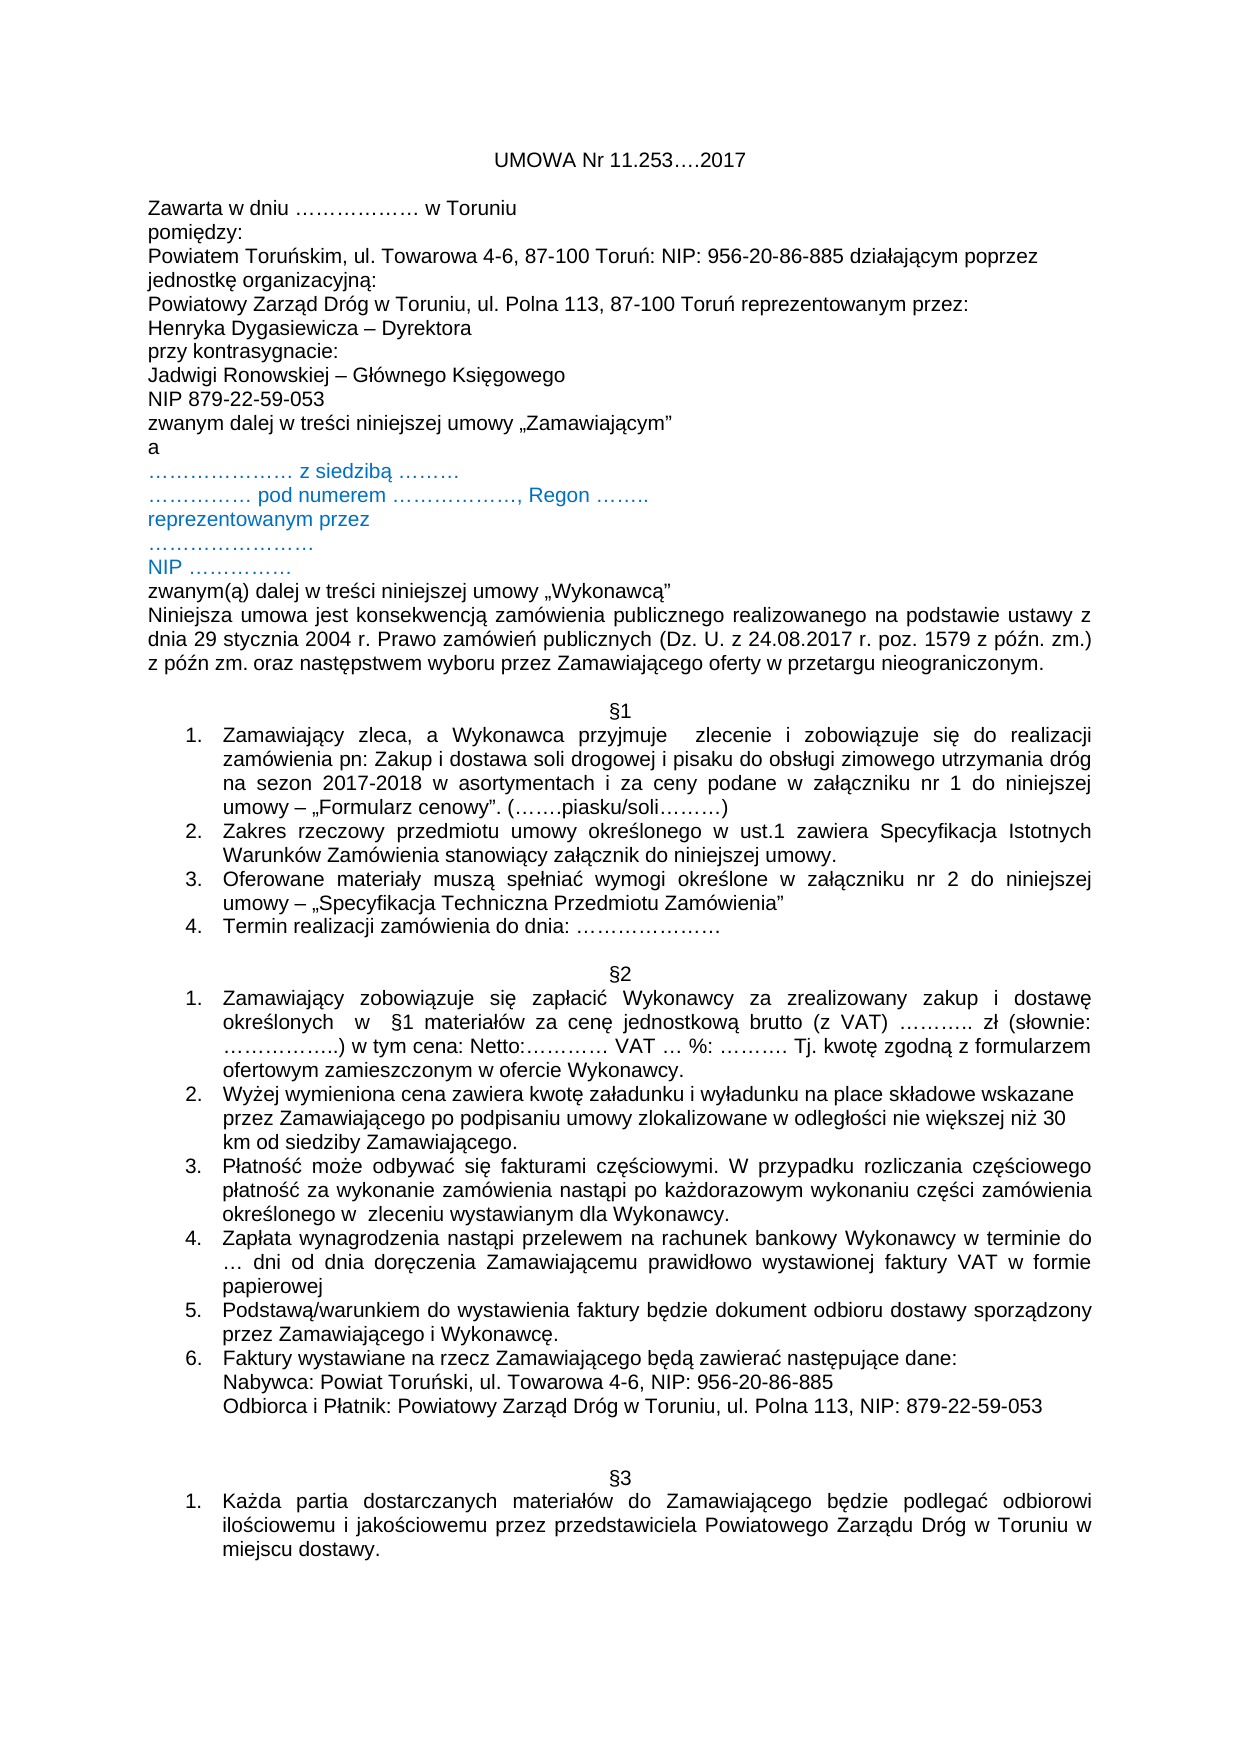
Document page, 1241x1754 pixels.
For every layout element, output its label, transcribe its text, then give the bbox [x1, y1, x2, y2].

text a [148, 435, 1093, 459]
text NIP 879-22-59-053 [148, 387, 1093, 411]
text §1 [148, 699, 1093, 723]
list Wyżej wymieniona cena zawiera kwotę załadunku i wyładunku na place składowe wskazane przez Zamawiającego po podpisaniu umowy zlokalizowane w odległości nie większej niż 30 km od siedziby Zamawiającego. [185, 1082, 1093, 1154]
text reprezentowanym przez [148, 507, 1093, 531]
text …………………… [148, 531, 1093, 555]
text zwanym(ą) dalej w treści niniejszej umowy „Wykonawcą” [148, 579, 1093, 603]
text §2 [148, 962, 1093, 986]
list Płatność może odbywać się fakturami częściowymi. W przypadku rozliczania częściowego płatność za wykonanie zamówienia nastąpi po każdorazowym wykonaniu części zamówienia określonego w zleceniu wystawianym dla Wykonawcy. [185, 1154, 1093, 1226]
list Odbiorca i Płatnik: Powiatowy Zarząd Dróg w Toruniu, ul. Polna 113, NIP: 879-22-59-053 [223, 1393, 1093, 1417]
text Henryka Dygasiewicza – Dyrektora [148, 315, 1093, 339]
text NIP …………… [148, 555, 1093, 579]
text Niniejsza umowa jest konsekwencją zamówienia publicznego realizowanego na podstawie ustawy z dnia 29 stycznia 2004 r. Prawo zamówień publicznych (Dz. U. z 24.08.2017 r. poz. 1579 z późn. zm.) z późn zm. oraz następstwem wyboru przez Zamawiającego oferty w przetargu nieograniczonym. [148, 603, 1093, 675]
list Zapłata wynagrodzenia nastąpi przelewem na rachunek bankowy Wykonawcy w terminie do … dni od dnia doręczenia Zamawiającemu prawidłowo wystawionej faktury VAT w formie papierowej [185, 1226, 1093, 1298]
text pomiędzy: [148, 219, 1093, 243]
list Zamawiający zleca, a Wykonawca przyjmuje zlecenie i zobowiązuje się do realizacji zamówienia pn: Zakup i dostawa soli drogowej i pisaku do obsługi zimowego utrzymania dróg na sezon 2017-2018 w asortymentach i za ceny podane w załączniku nr 1 do niniejszej umowy – „Formularz cenowy”. (…….piasku/soli………) [185, 723, 1093, 818]
text przy kontrasygnacie: [148, 339, 1093, 363]
list Podstawą/warunkiem do wystawienia faktury będzie dokument odbioru dostawy sporządzony przez Zamawiającego i Wykonawcę. [185, 1298, 1093, 1346]
text Jadwigi Ronowskiej – Głównego Księgowego [148, 363, 1093, 387]
text §3 [148, 1465, 1093, 1489]
text Powiatem Toruńskim, ul. Towarowa 4-6, 87-100 Toruń: NIP: 956-20-86-885 działającym poprzez jednostkę organizacyjną: [148, 243, 1093, 291]
list Termin realizacji zamówienia do dnia: ………………… [185, 914, 1093, 938]
text zwanym dalej w treści niniejszej umowy „Zamawiającym” [148, 411, 1093, 435]
text Zawarta w dniu ……………… w Toruniu [148, 196, 1093, 219]
text …………… pod numerem ………………, Regon …….. [148, 483, 1093, 507]
list Każda partia dostarczanych materiałów do Zamawiającego będzie podlegać odbiorowi ilościowemu i jakościowemu przez przedstawiciela Powiatowego Zarządu Dróg w Toruniu w miejscu dostawy. [185, 1489, 1093, 1561]
list Nabywca: Powiat Toruński, ul. Towarowa 4-6, NIP: 956-20-86-885 [223, 1369, 1093, 1393]
text Powiatowy Zarząd Dróg w Toruniu, ul. Polna 113, 87-100 Toruń reprezentowanym przez: [148, 291, 1093, 315]
list Oferowane materiały muszą spełniać wymogi określone w załączniku nr 2 do niniejszej umowy – „Specyfikacja Techniczna Przedmiotu Zamówienia” [185, 866, 1093, 914]
list Zamawiający zobowiązuje się zapłacić Wykonawcy za zrealizowany zakup i dostawę określonych w §1 materiałów za cenę jednostkową brutto (z VAT) ……….. zł (słownie: ……………..) w tym cena: Netto:………… VAT … %: ………. Tj. kwotę zgodną z formularzem ofertowym zamieszczonym w ofercie Wykonawcy. [185, 986, 1093, 1082]
text UMOWA Nr 11.253….2017 [148, 148, 1093, 172]
list Faktury wystawiane na rzecz Zamawiającego będą zawierać następujące dane: [185, 1346, 1093, 1369]
list Zakres rzeczowy przedmiotu umowy określonego w ust.1 zawiera Specyfikacja Istotnych Warunków Zamówienia stanowiący załącznik do niniejszej umowy. [185, 818, 1093, 866]
text ………………… z siedzibą ……… [148, 459, 1093, 483]
